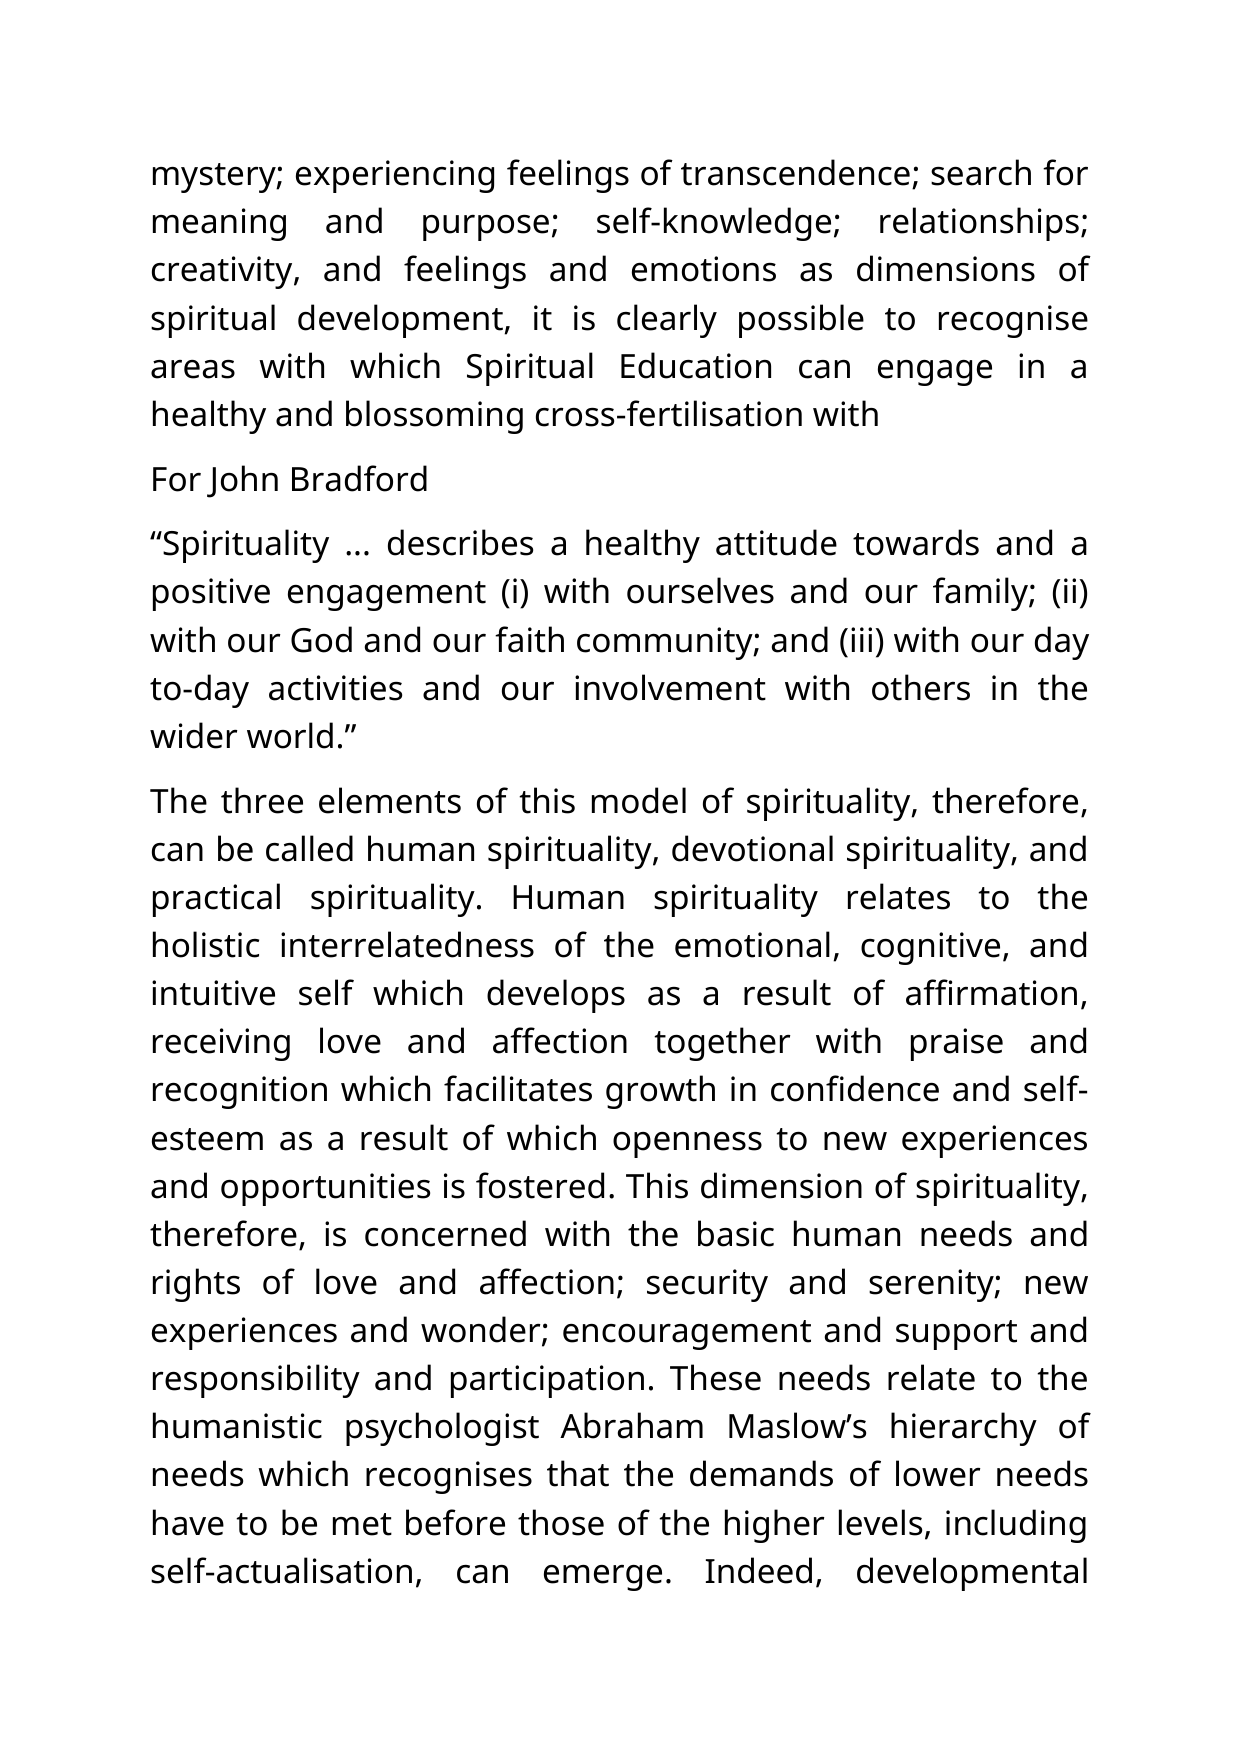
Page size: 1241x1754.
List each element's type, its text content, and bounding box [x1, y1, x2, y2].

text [150, 777, 1090, 1593]
text “Spirituality ... describes a healthy attitude towards and a positive engagement (i) with ourselves and our family; (ii) with our God and our faith community; and (iii) with our day to-day activities and our involvement with others in the wider world.” [150, 520, 1090, 758]
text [150, 150, 1090, 436]
text For John Bradford [150, 455, 1090, 501]
